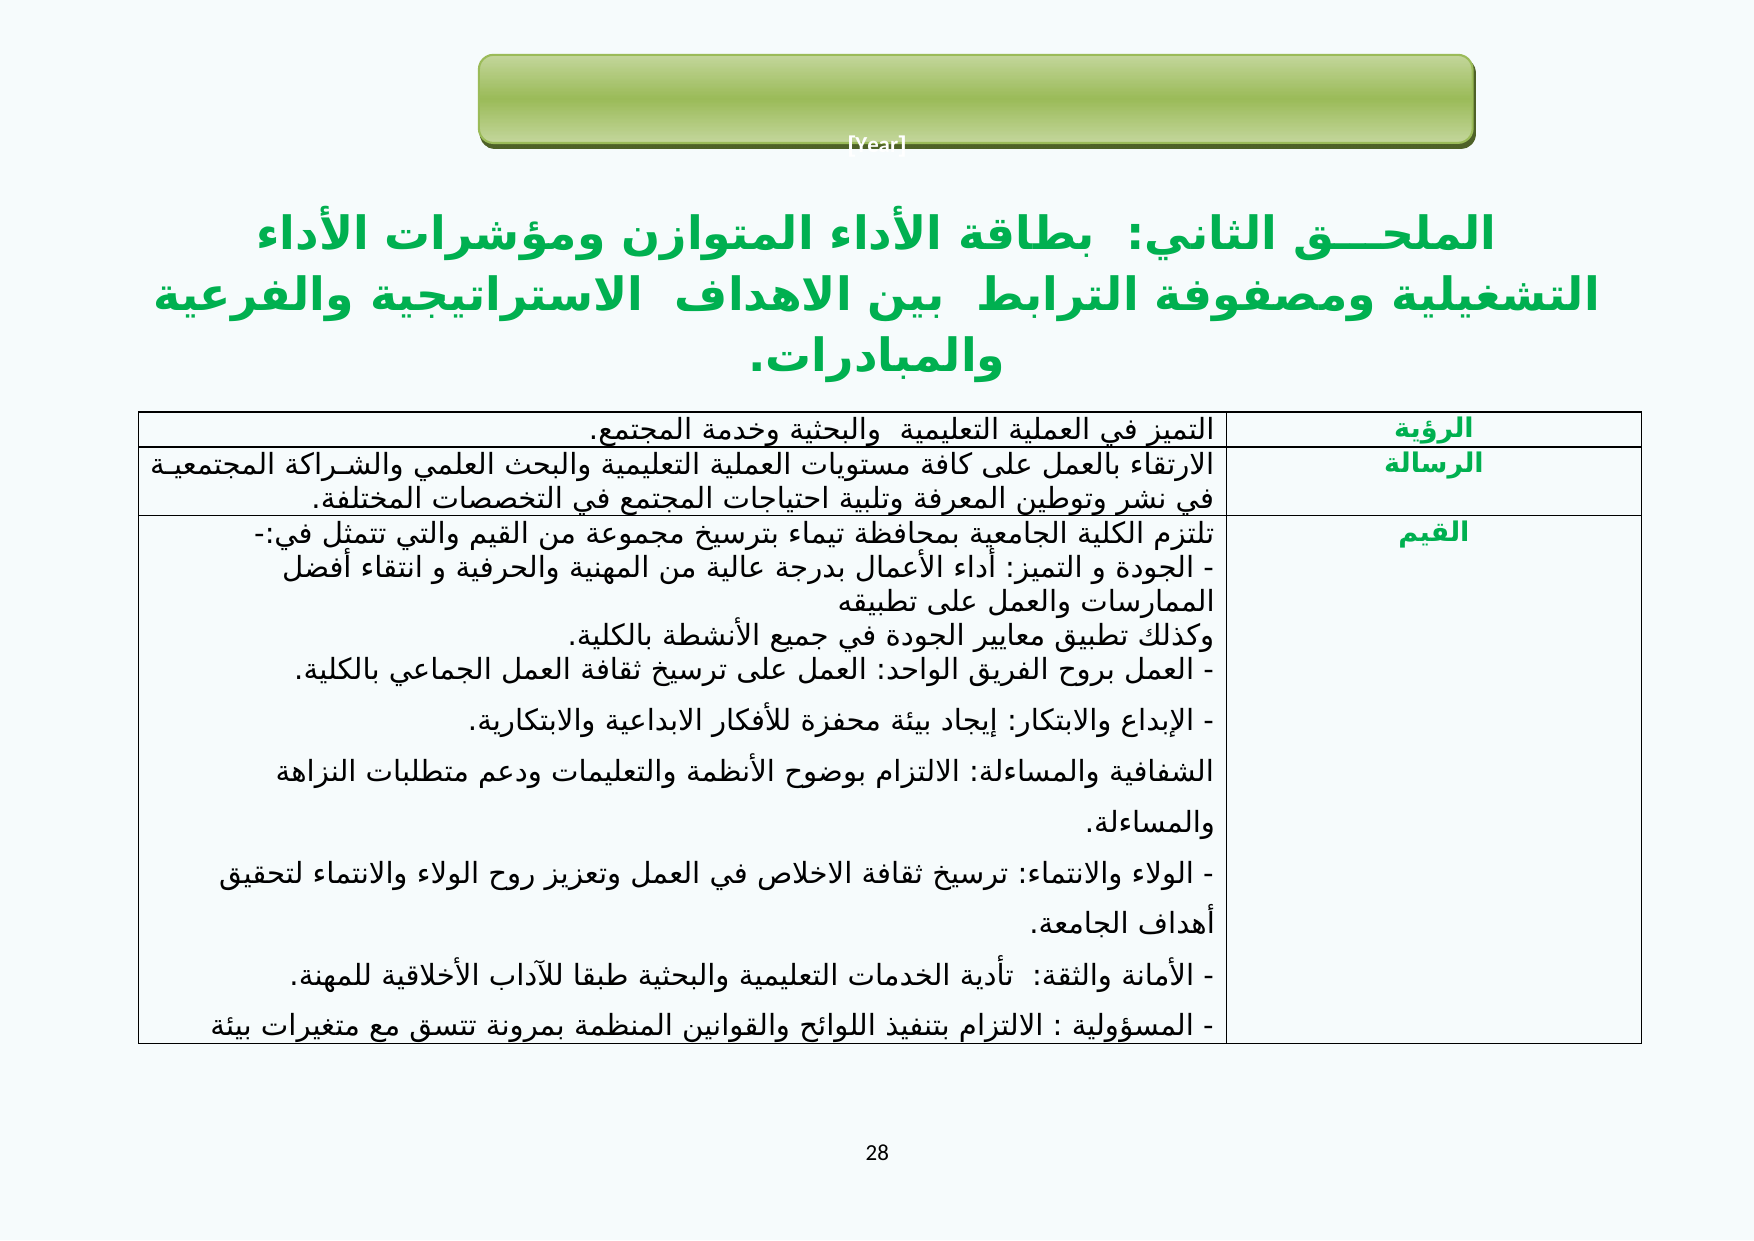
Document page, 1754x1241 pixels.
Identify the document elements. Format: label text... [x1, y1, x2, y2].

table_header الرؤية [1227, 413, 1641, 446]
text الملحـــق الثاني: بطاقة الأداء المتوازن ومؤشرات الأداء التشغيلية ومصفوفة الترابط بين الاهداف الاستراتيجية والفرعية والمبادرات. [150, 207, 1604, 383]
table_cell القيم [1227, 516, 1641, 1043]
table_cell الرسالة [1227, 448, 1641, 515]
table_cell الارتقاء بالعمل على كافة مستويات العملية التعليمية والبحث العلمي والشراكة المجتمعية في نشر وتوطين المعرفة وتلبية احتياجات المجتمع في التخصصات المختلفة. [139, 448, 1226, 515]
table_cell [139, 516, 1226, 1043]
table_header التميز في العملية التعليمية والبحثية وخدمة المجتمع. [139, 413, 1226, 446]
